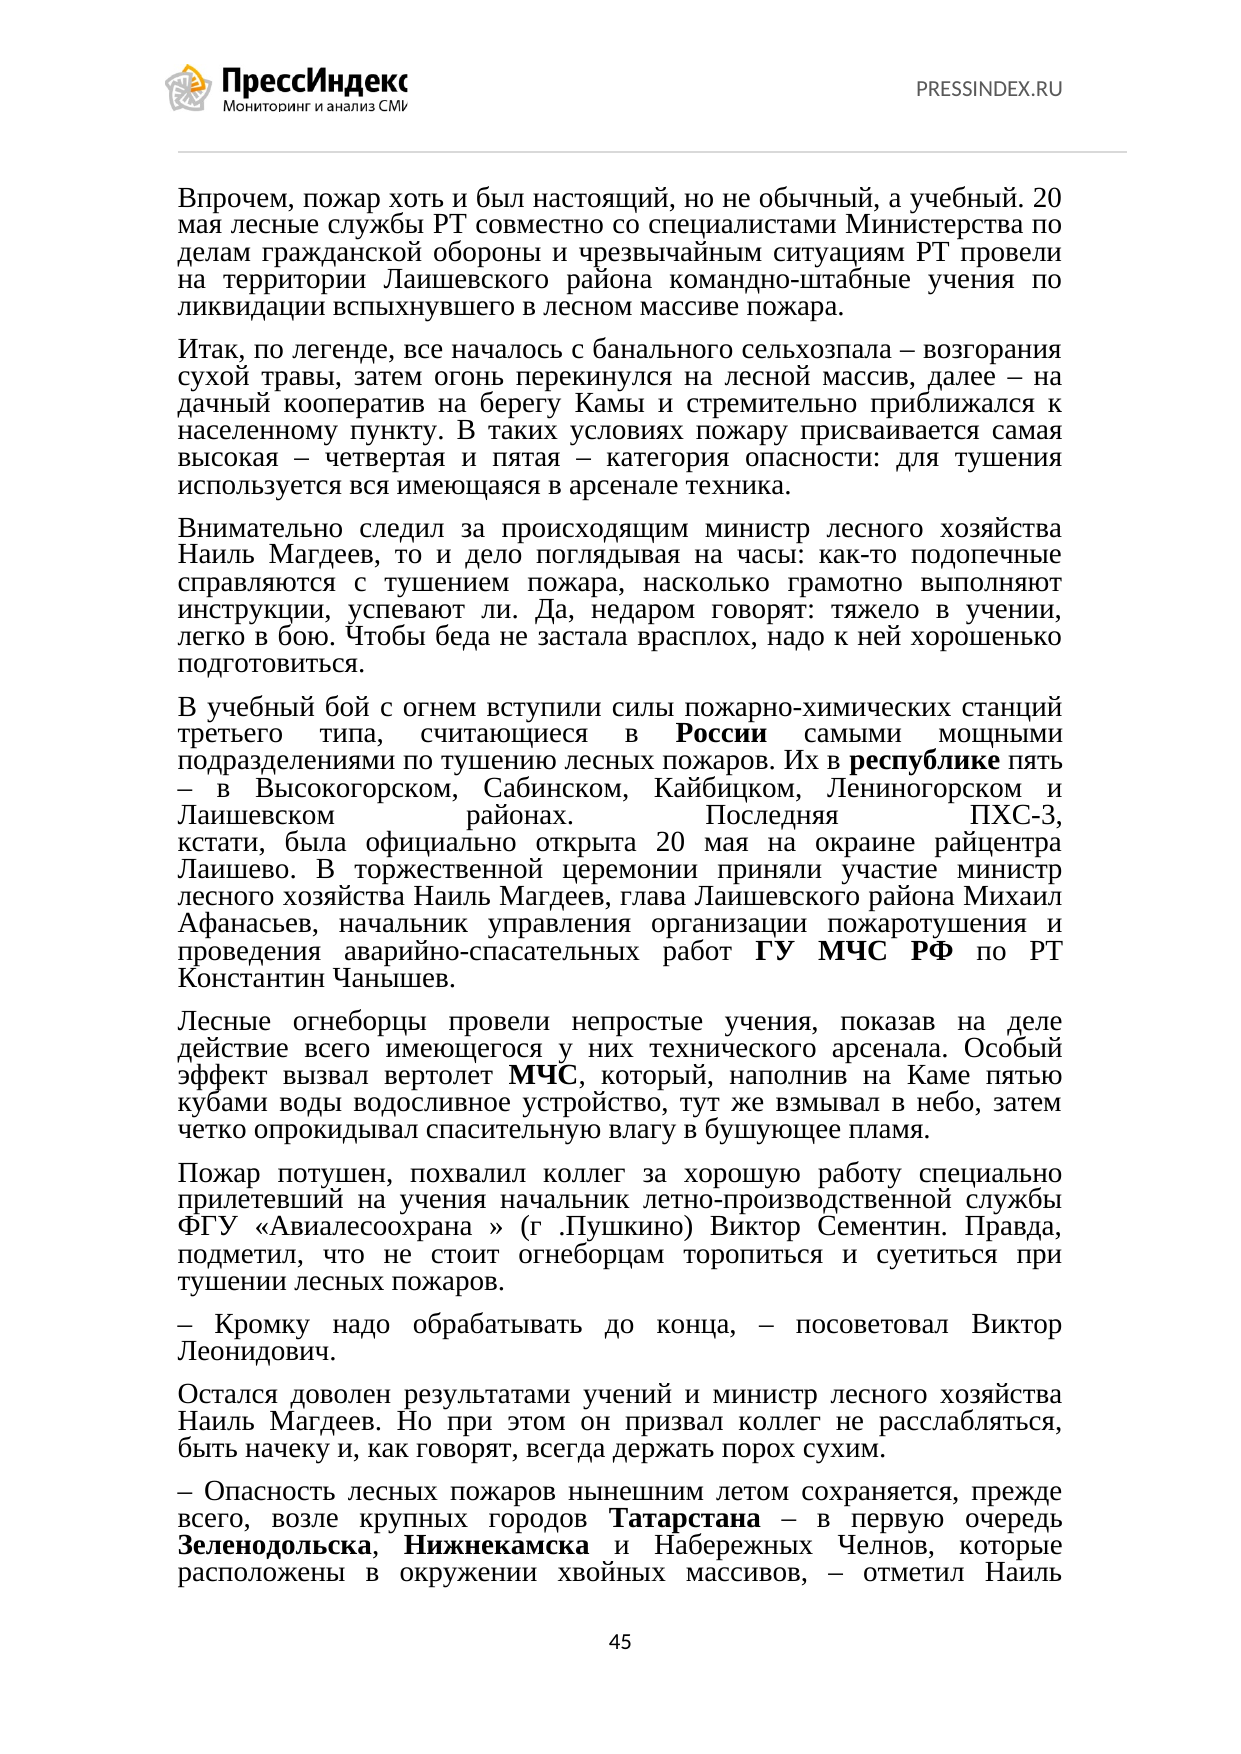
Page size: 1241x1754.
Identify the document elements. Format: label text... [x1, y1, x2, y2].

text – Кромку надо обрабатывать до конца, – посоветовал Виктор Леонидович. [177, 1312, 1063, 1366]
text Пожар потушен, похвалил коллег за хорошую работу специально прилетевший на учения начальник летно-производственной службы ФГУ «Авиалесоохрана » (г .Пушкино) Виктор Сементин. Правда, подметил, что не стоит огнеборцам торопиться и суетиться при тушении лесных пожаров. [177, 1161, 1063, 1296]
text Лесные огнеборцы провели непростые учения, показав на деле действие всего имеющегося у них технического арсенала. Особый эффект вызвал вертолет МЧС, который, наполнив на Каме пятью кубами воды водосливное устройство, тут же взмывал в небо, затем четко опрокидывал спасительную влагу в бушующее пламя. [177, 1009, 1063, 1145]
text Внимательно следил за происходящим министр лесного хозяйства Наиль Магдеев, то и дело поглядывая на часы: как-то подопечные справляются с тушением пожара, насколько грамотно выполняют инструкции, успевают ли. Да, недаром говорят: тяжело в учении, легко в бою. Чтобы беда не застала врасплох, надо к ней хорошенько подготовиться. [177, 516, 1063, 679]
text Остался доволен результатами учений и министр лесного хозяйства Наиль Магдеев. Но при этом он призвал коллег не расслабляться, быть начеку и, как говорят, всегда держать порох сухим. [177, 1382, 1063, 1463]
text В учебный бой с огнем вступили силы пожарно-химических станций третьего типа, считающиеся в России самыми мощными подразделениями по тушению лесных пожаров. Их в республике пять – в Высокогорском, Сабинском, Кайбицком, Лениногорском и Лаишевском районах. Последняя ПХС-3, кстати, была официально открыта 20 мая на окраине райцентра Лаишево. В торжественной церемонии приняли участие министр лесного хозяйства Наиль Магдеев, глава Лаишевского района Михаил Афанасьев, начальник управления организации пожаротушения и проведения аварийно-спасательных работ ГУ МЧС РФ по РТ Константин Чанышев. [177, 694, 1063, 993]
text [177, 1479, 1063, 1588]
picture [163, 64, 408, 111]
text Впрочем, пожар хоть и был настоящий, но не обычный, а учебный. 20 мая лесные службы РТ совместно со специалистами Министерства по делам гражданской обороны и чрезвычайным ситуациям РТ провели на территории Лаишевского района командно-штабные учения по ликвидации вспыхнувшего в лесном массиве пожара. [177, 186, 1063, 322]
text Итак, по легенде, все началось с банального сельхозпала – возгорания сухой травы, затем огонь перекинулся на лесной массив, далее – на дачный ко­оператив на берегу Камы и стремительно приближался к населенному пункту. В таких условиях пожару присваивается самая высокая – четвертая и пятая – категория опасности: для тушения используется вся имеющаяся в арсенале техника. [177, 337, 1063, 500]
